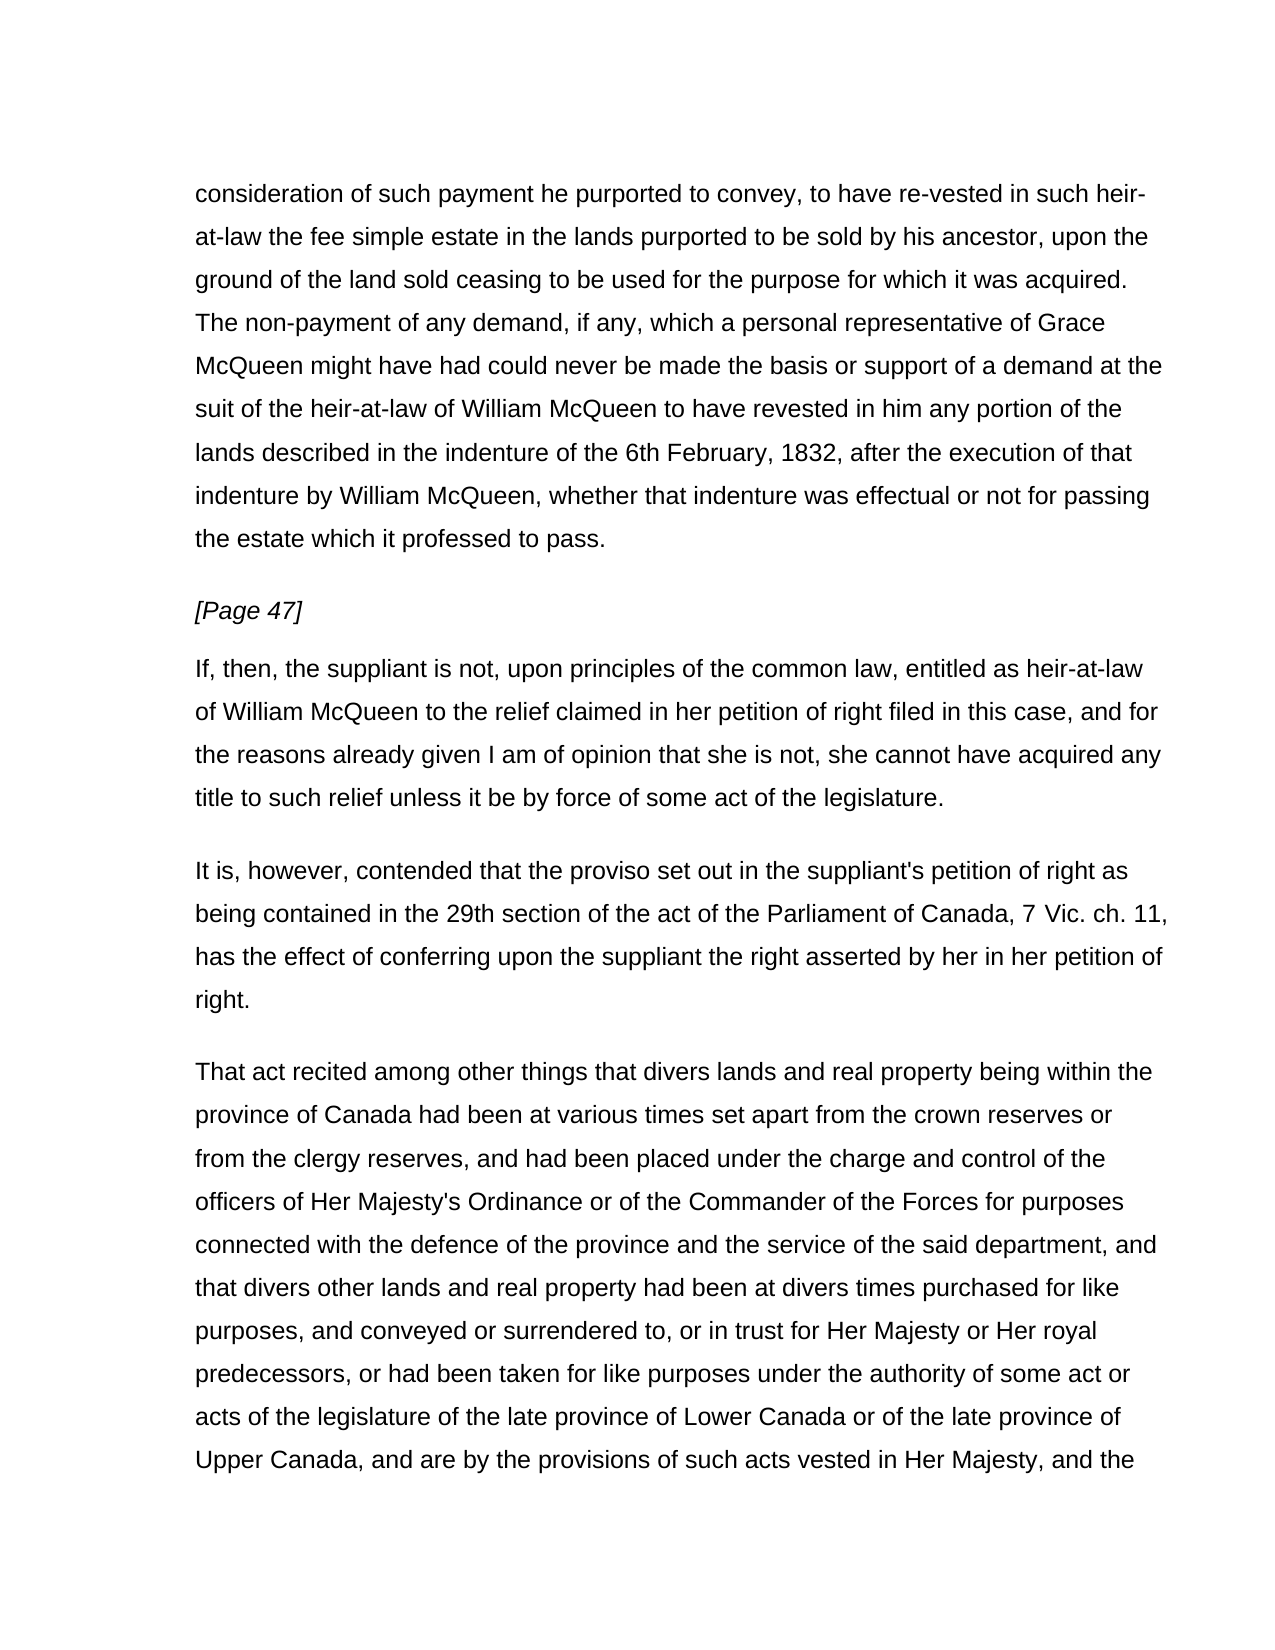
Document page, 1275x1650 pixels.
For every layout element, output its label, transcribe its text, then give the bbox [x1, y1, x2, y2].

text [195, 179, 1170, 552]
text It is, however, contended that the proviso set out in the suppliant's petition of right as being contained in the 29th section of the act of the Parliament of Canada, 7 Vic. ch. 11, has the effect of conferring upon the suppliant the right asserted by her in her petition of right. [195, 856, 1170, 1014]
text If, then, the suppliant is not, upon principles of the common law, entitled as heir-at-law of William McQueen to the relief claimed in her petition of right filed in this case, and for the reasons already given I am of opinion that she is not, she cannot have acquired any title to such relief unless it be by force of some act of the legislature. [195, 654, 1170, 812]
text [195, 1057, 1170, 1474]
text [Page 47] [195, 596, 1170, 625]
